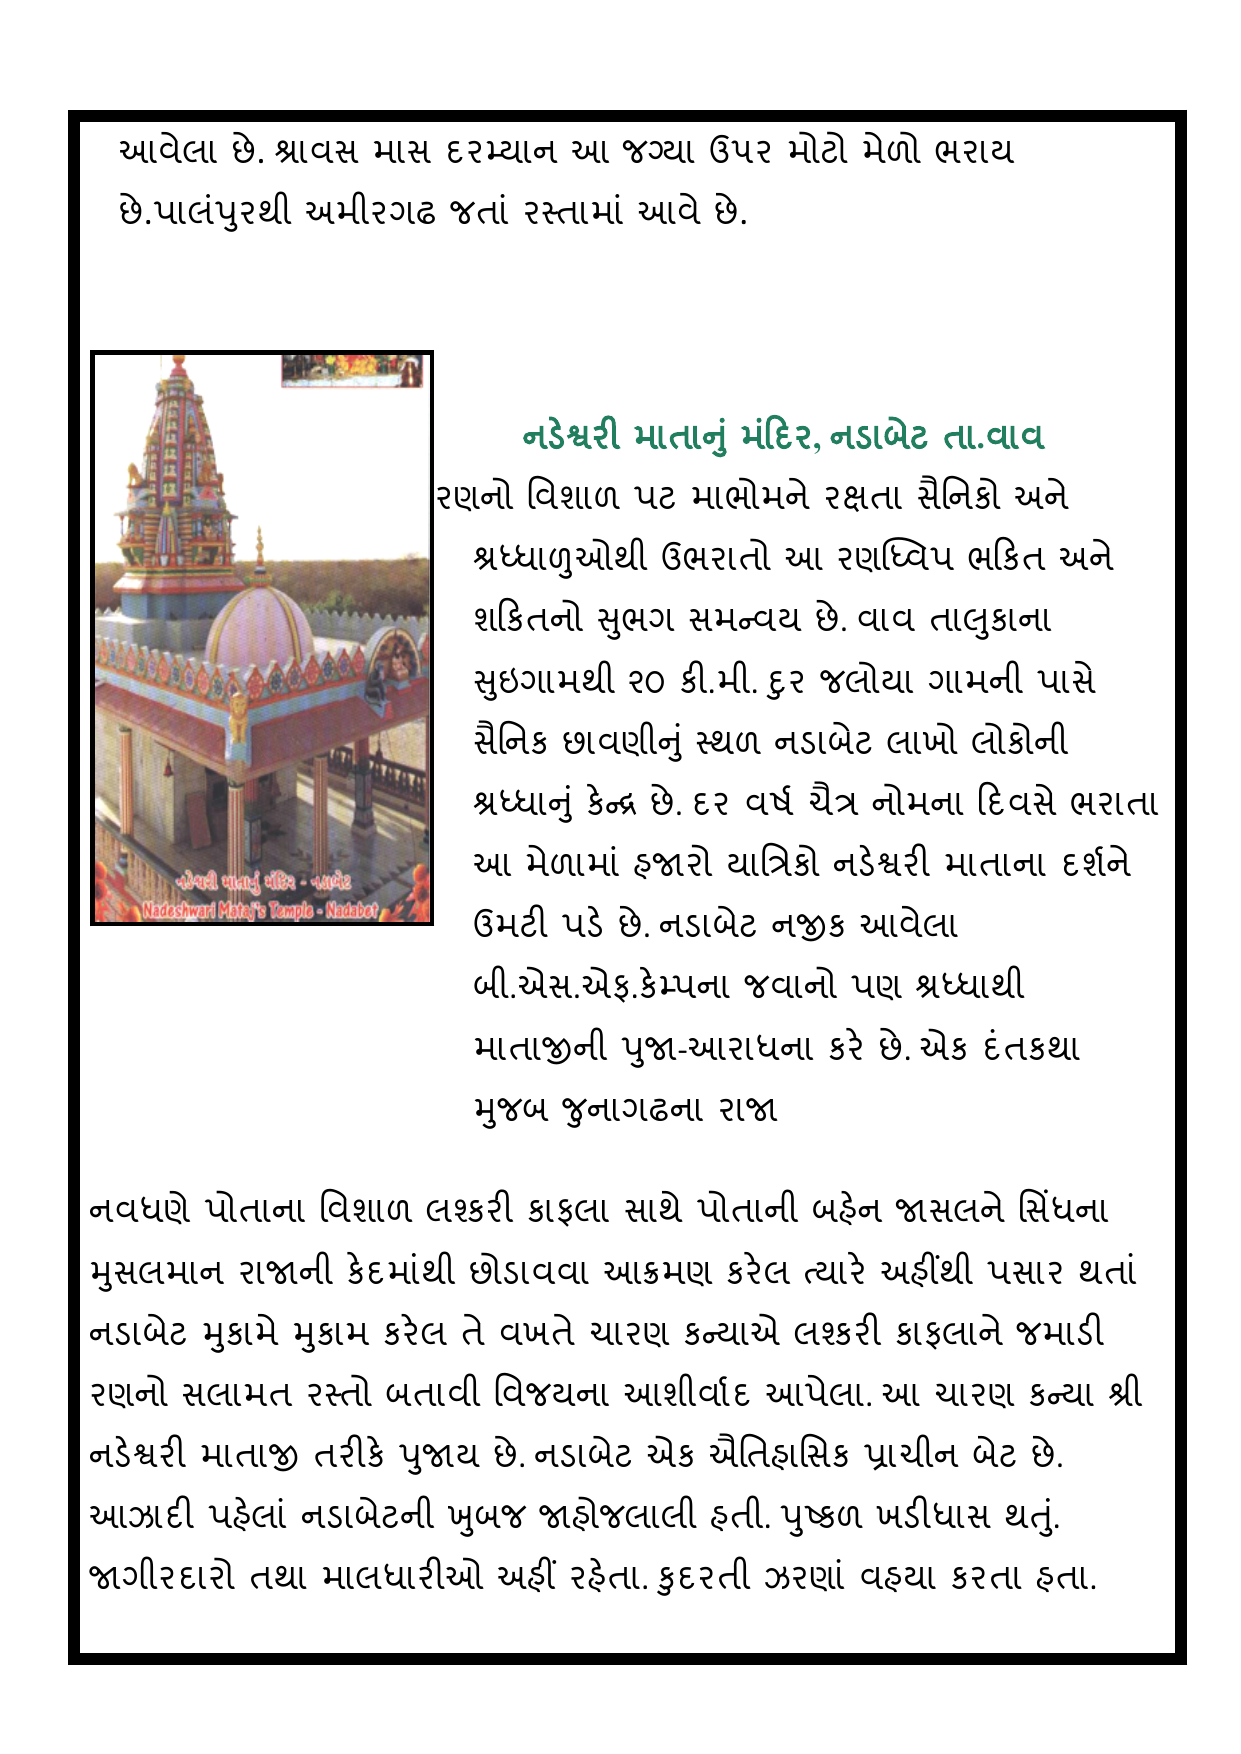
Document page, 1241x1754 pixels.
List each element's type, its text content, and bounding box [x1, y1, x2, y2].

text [89, 1143, 1167, 1612]
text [118, 124, 1167, 246]
text નડેશ્વરી માતાનું મંદિર, નડાબેટ તા.વાવ [434, 409, 1167, 470]
text રણનો વિશાળ પટ માભોમને રક્ષતા સૈનિકો અને શ્રધ્ધાળુઓથી ઉભરાતો આ રણધ્વિપ ભકિત અને શકિતનો સુભગ સમન્વય છે. વાવ તાલુકાના સુઇગામથી ૨૦ કી.મી. દુર જલોયા ગામની પાસે સૈનિક છાવણીનું સ્થળ નડાબેટ લાખો લોકોની શ્રધ્ધાનું કેન્દ્ર છે. દર વર્ષ ચૈત્ર નોમના દિવસે ભરાતા આ મેળામાં હજારો યાત્રિકો નડેશ્વરી માતાના દર્શને ઉમટી પડે છે. નડાબેટ નજીક આવેલા બી.એસ.એફ.કેમ્પના જવાનો પણ શ્રધ્ધાથી માતાજીની પુજા-આરાધના કરે છે. એક દંતકથા મુજબ જુનાગઢના રાજા [89, 470, 1167, 1143]
